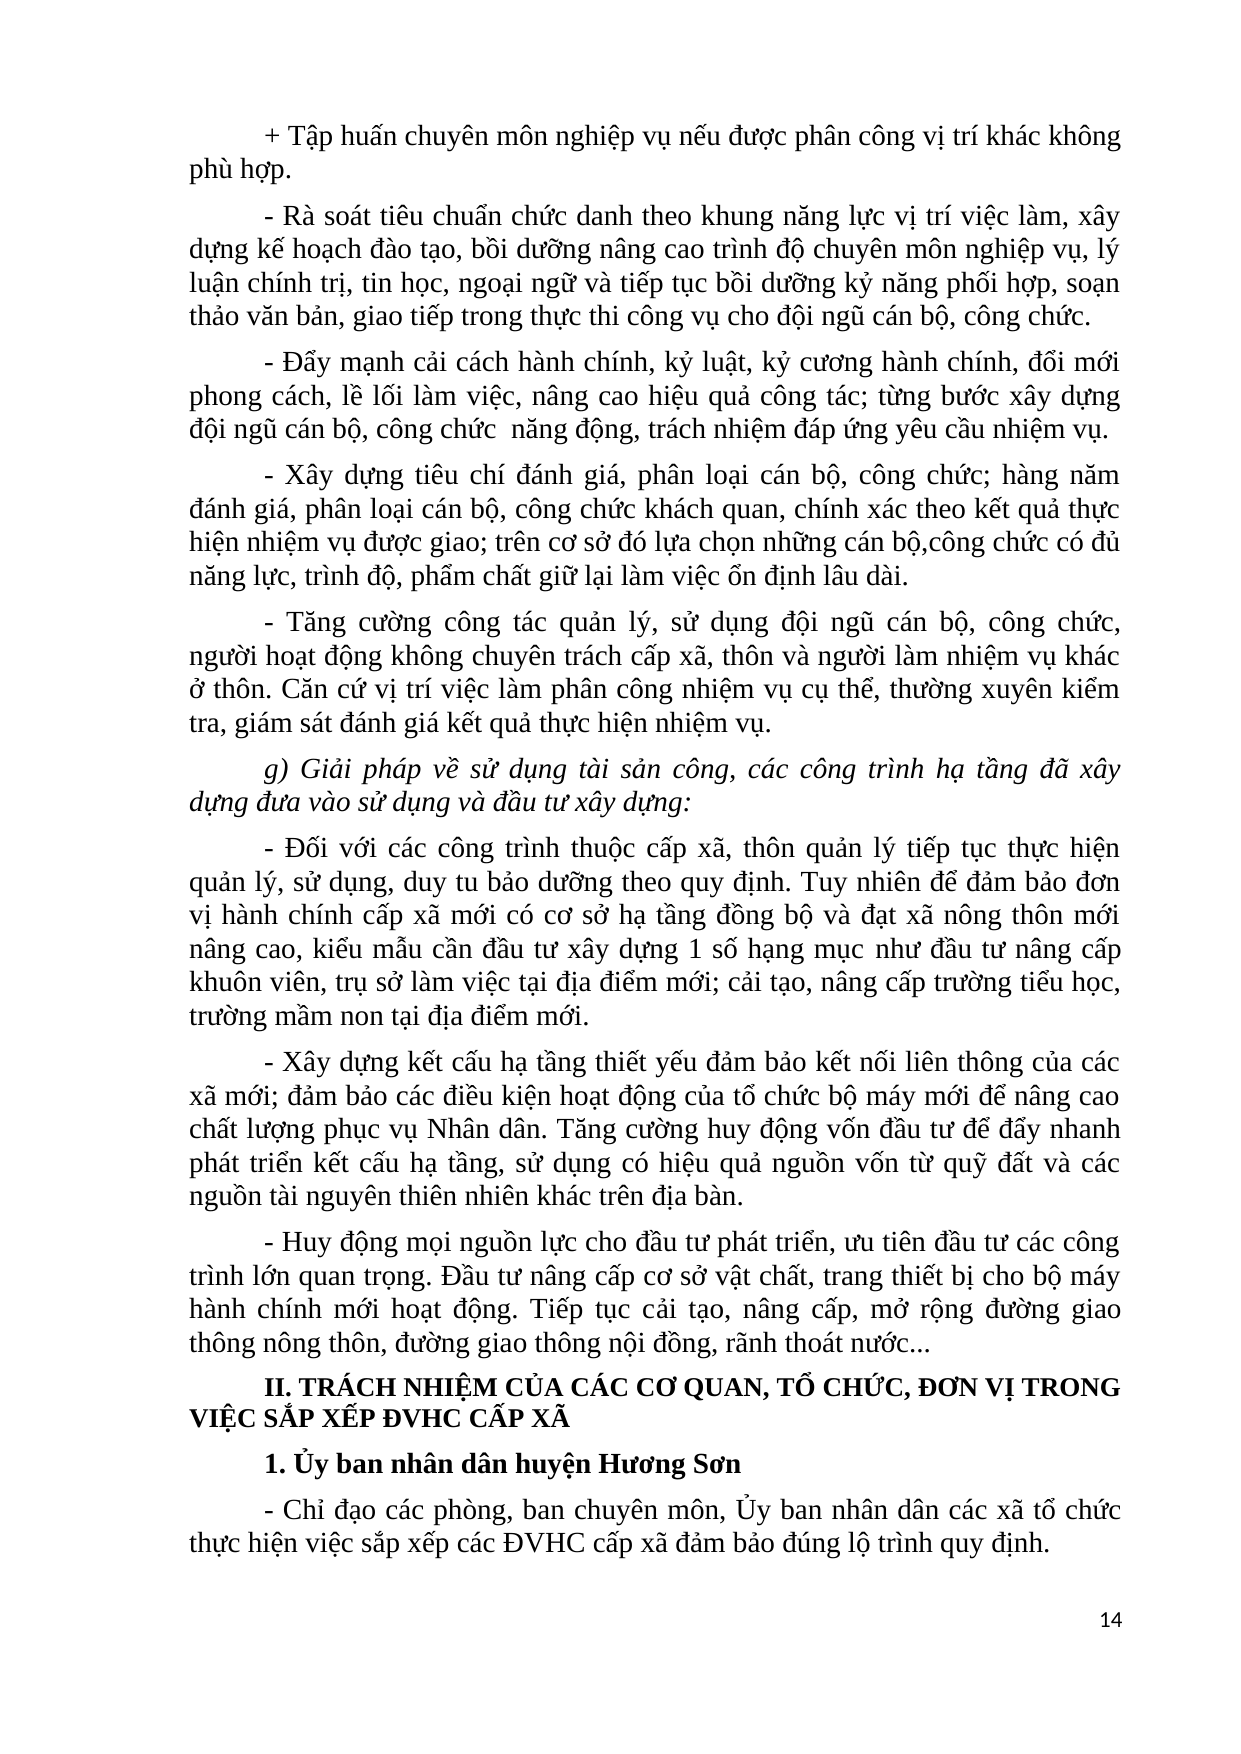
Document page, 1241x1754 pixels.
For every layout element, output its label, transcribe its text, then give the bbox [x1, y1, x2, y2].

text - Xây dựng tiêu chí đánh giá, phân loại cán bộ, công chức; hàng năm đánh giá, phân loại cán bộ, công chức khách quan, chính xác theo kết quả thực hiện nhiệm vụ được giao; trên cơ sở đó lựa chọn những cán bộ,công chức có đủ năng lực, trình độ, phẩm chất giữ lại làm việc ổn định lâu dài. [189, 457, 1122, 592]
text - Rà soát tiêu chuẩn chức danh theo khung năng lực vị trí việc làm, xây dựng kế hoạch đào tạo, bồi dưỡng nâng cao trình độ chuyên môn nghiệp vụ, lý luận chính trị, tin học, ngoại ngữ và tiếp tục bồi dưỡng kỷ năng phối hợp, soạn thảo văn bản, giao tiếp trong thực thi công vụ cho đội ngũ cán bộ, công chức. [189, 198, 1122, 332]
text g) Giải pháp về sử dụng tài sản công, các công trình hạ tầng đã xây dựng đưa vào sử dụng và đầu tư xây dựng: [189, 751, 1122, 818]
text - Huy động mọi nguồn lực cho đầu tư phát triển, ưu tiên đầu tư các công trình lớn quan trọng. Đầu tư nâng cấp cơ sở vật chất, trang thiết bị cho bộ máy hành chính mới hoạt động. Tiếp tục cải tạo, nâng cấp, mở rộng đường giao thông nông thôn, đường giao thông nội đồng, rãnh thoát nước... [189, 1224, 1122, 1358]
text - Chỉ đạo các phòng, ban chuyên môn, Ủy ban nhân dân các xã tổ chức thực hiện việc sắp xếp các ĐVHC cấp xã đảm bảo đúng lộ trình quy định. [189, 1492, 1122, 1559]
text + Tập huấn chuyên môn nghiệp vụ nếu được phân công vị trí khác không phù hợp. [189, 118, 1122, 185]
text - Tăng cường công tác quản lý, sử dụng đội ngũ cán bộ, công chức, người hoạt động không chuyên trách cấp xã, thôn và người làm nhiệm vụ khác ở thôn. Căn cứ vị trí việc làm phân công nhiệm vụ cụ thể, thường xuyên kiểm tra, giám sát đánh giá kết quả thực hiện nhiệm vụ. [189, 604, 1122, 738]
text - Xây dựng kết cấu hạ tầng thiết yếu đảm bảo kết nối liên thông của các xã mới; đảm bảo các điều kiện hoạt động của tổ chức bộ máy mới để nâng cao chất lượng phục vụ Nhân dân. Tăng cường huy động vốn đầu tư để đẩy nhanh phát triển kết cấu hạ tầng, sử dụng có hiệu quả nguồn vốn từ quỹ đất và các nguồn tài nguyên thiên nhiên khác trên địa bàn. [189, 1044, 1122, 1212]
text 1. Ủy ban nhân dân huyện Hương Sơn [189, 1446, 1122, 1479]
text - Đẩy mạnh cải cách hành chính, kỷ luật, kỷ cương hành chính, đổi mới phong cách, lề lối làm việc, nâng cao hiệu quả công tác; từng bước xây dựng đội ngũ cán bộ, công chức năng động, trách nhiệm đáp ứng yêu cầu nhiệm vụ. [189, 344, 1122, 445]
text II. TRÁCH NHIỆM CỦA CÁC CƠ QUAN, TỔ CHỨC, ĐƠN VỊ TRONG VIỆC SẮP XẾP ĐVHC CẤP XÃ [189, 1371, 1122, 1433]
text - Đối với các công trình thuộc cấp xã, thôn quản lý tiếp tục thực hiện quản lý, sử dụng, duy tu bảo dưỡng theo quy định. Tuy nhiên để đảm bảo đơn vị hành chính cấp xã mới có cơ sở hạ tầng đồng bộ và đạt xã nông thôn mới nâng cao, kiểu mẫu cần đầu tư xây dựng 1 số hạng mục như đầu tư nâng cấp khuôn viên, trụ sở làm việc tại địa điểm mới; cải tạo, nâng cấp trường tiểu học, trường mầm non tại địa điểm mới. [189, 830, 1122, 1032]
